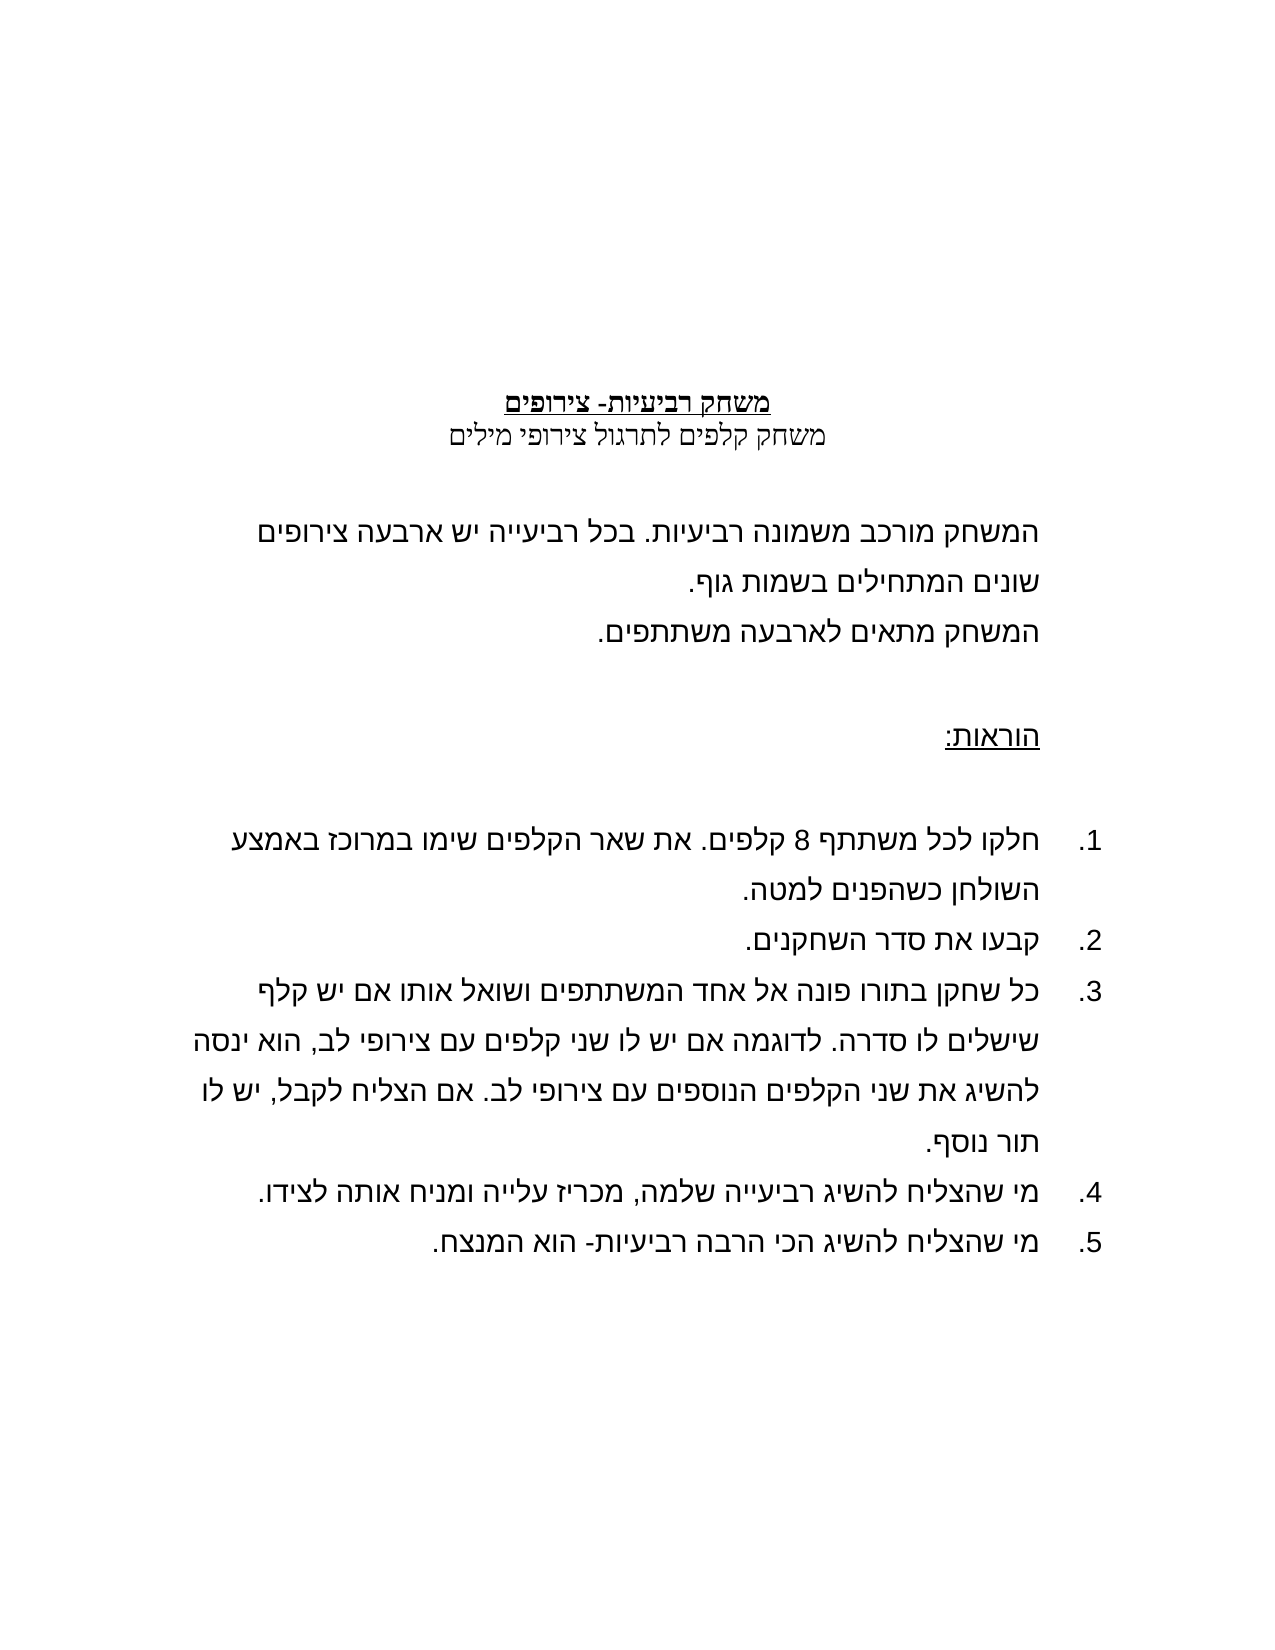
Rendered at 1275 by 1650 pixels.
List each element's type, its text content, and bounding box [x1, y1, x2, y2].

list מי שהצליח להשיג רביעייה שלמה, מכריז עלייה ומניח אותה לצידו. [187, 1175, 1078, 1208]
list הוראות: [187, 719, 1040, 752]
list קבעו את סדר השחקנים. [187, 923, 1078, 957]
list כל שחקן בתורו פונה אל אחד המשתתפים ושואל אותו אם יש קלף שישלים לו סדרה. לדוגמה אם יש לו שני קלפים עם צירופי לב, הוא ינסה להשיג את שני הקלפים הנוספים עם צירופי לב. אם הצליח לקבל, יש לו תור נוסף. [187, 974, 1078, 1158]
text משחק קלפים לתרגול צירופי מילים [187, 418, 1087, 452]
list חלקו לכל משתתף 8 קלפים. את שאר הקלפים שימו במרוכז באמצע השולחן כשהפנים למטה. [187, 823, 1078, 907]
list המשחק מתאים לארבעה משתתפים. [187, 615, 1040, 649]
list מי שהצליח להשיג הכי הרבה רביעיות- הוא המנצח. [187, 1225, 1078, 1259]
list המשחק מורכב משמונה רביעיות. בכל רביעייה יש ארבעה צירופים שונים המתחילים בשמות גוף. [187, 514, 1040, 598]
text משחק רביעיות- צירופים [187, 385, 1087, 418]
